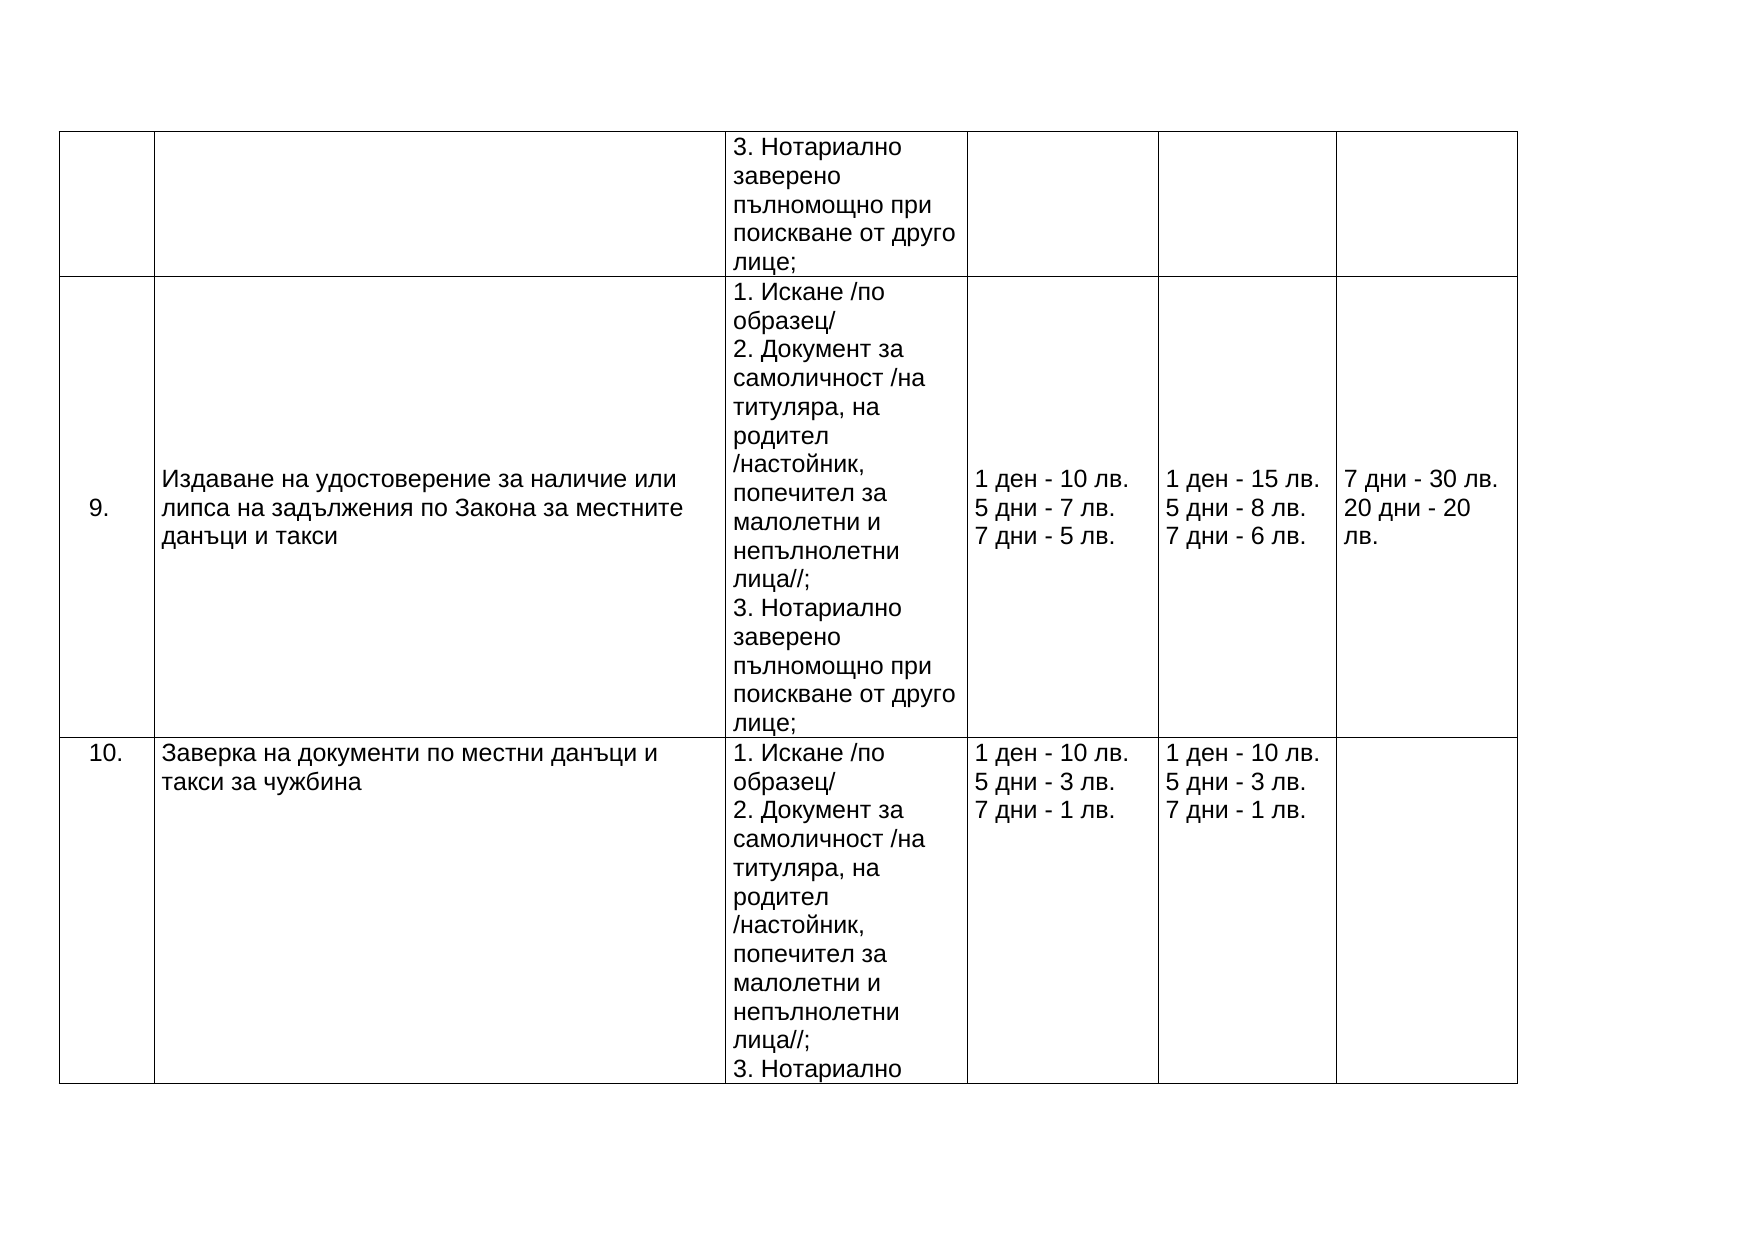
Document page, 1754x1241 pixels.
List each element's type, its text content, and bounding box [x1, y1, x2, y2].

table_cell [1159, 132, 1336, 276]
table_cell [726, 738, 967, 1083]
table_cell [155, 738, 725, 1083]
table_cell [1337, 738, 1517, 1083]
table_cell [968, 738, 1158, 1083]
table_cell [726, 132, 967, 276]
table_cell 9. [60, 277, 154, 737]
table_cell Издаване на удостоверение за наличие или липса на задължения по Закона за местните данъци и такси [155, 277, 725, 737]
table_cell 8. [60, 132, 154, 276]
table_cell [155, 132, 725, 276]
table_cell 10. [60, 738, 154, 1083]
table_cell 1 ден - 15 лв. 5 дни - 8 лв. 7 дни - 6 лв. [1159, 277, 1336, 737]
table_cell [968, 132, 1158, 276]
table_cell 1 ден - 10 лв. 5 дни - 7 лв. 7 дни - 5 лв. [968, 277, 1158, 737]
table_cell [1337, 132, 1517, 276]
table_cell 7 дни - 30 лв. 20 дни - 20 лв. [1337, 277, 1517, 737]
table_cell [1159, 738, 1336, 1083]
